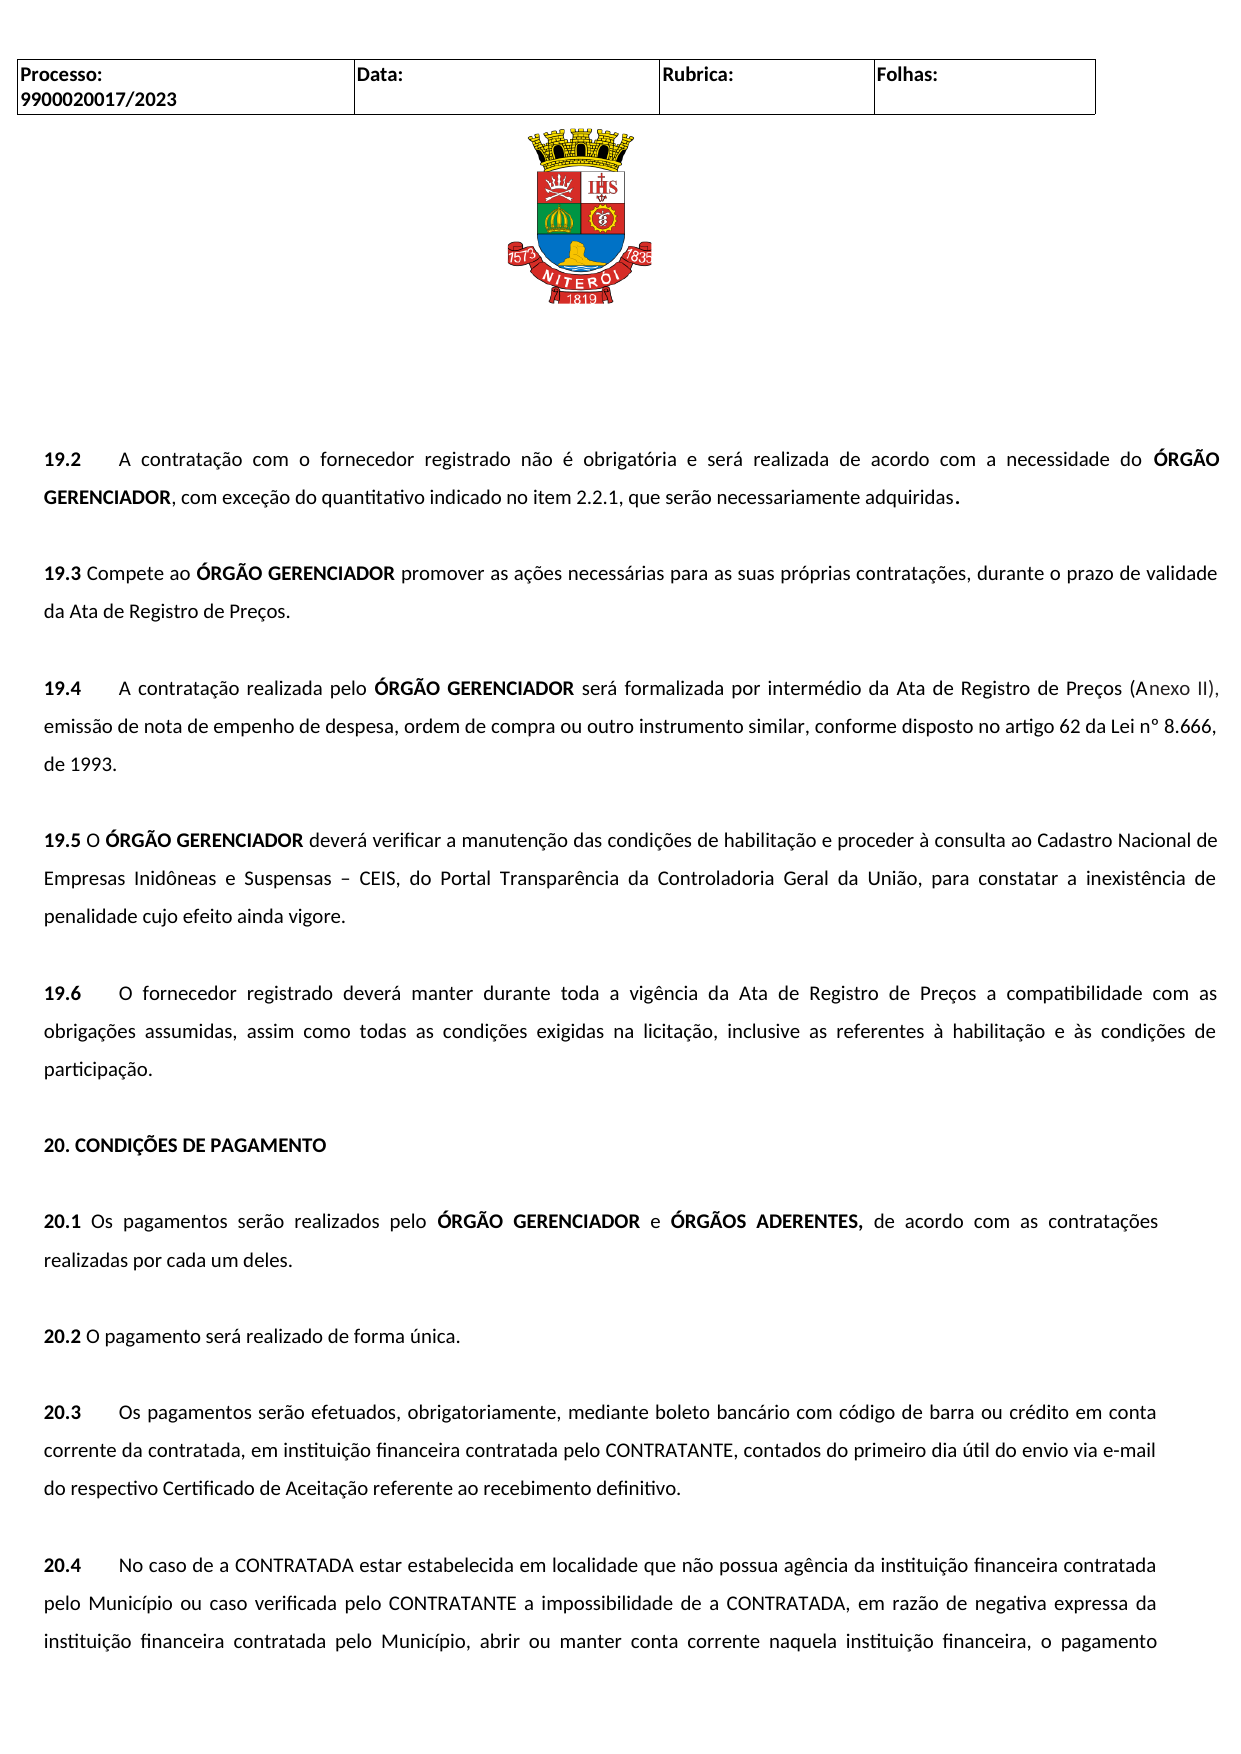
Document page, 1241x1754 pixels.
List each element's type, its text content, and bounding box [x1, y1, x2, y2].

text 19.2 A contratação com o fornecedor registrado não é obrigatória e será realizada de acordo com a necessidade do ÓRGÃO GERENCIADOR, com exceção do quantitativo indicado no item 2.2.1, que serão necessariamente adquiridas. [44, 446, 1219, 510]
text 20.1 Os pagamentos serão realizados pelo ÓRGÃO GERENCIADOR e ÓRGÃOS ADERENTES, de acordo com as contratações realizadas por cada um deles. [44, 1209, 1159, 1272]
text 19.4 A contratação realizada pelo ÓRGÃO GERENCIADOR será formalizada por intermédio da Ata de Registro de Preços (Anexo II), emissão de nota de empenho de despesa, ordem de compra ou outro instrumento similar, conforme disposto no artigo 62 da Lei nº 8.666, de 1993. [44, 675, 1219, 777]
text 19.3 Compete ao ÓRGÃO GERENCIADOR promover as ações necessárias para as suas próprias contratações, durante o prazo de validade da Ata de Registro de Preços. [44, 561, 1219, 624]
text 20. CONDIÇÕES DE PAGAMENTO [44, 1132, 1219, 1158]
text 20.3 Os pagamentos serão efetuados, obrigatoriamente, mediante boleto bancário com código de barra ou crédito em conta corrente da contratada, em instituição financeira contratada pelo CONTRATANTE, contados do primeiro dia útil do envio via e-mail do respectivo Certificado de Aceitação referente ao recebimento definitivo. [44, 1399, 1159, 1501]
text 19.5 O ÓRGÃO GERENCIADOR deverá verificar a manutenção das condições de habilitação e proceder à consulta ao Cadastro Nacional de Empresas Inidôneas e Suspensas – CEIS, do Portal Transparência da Controladoria Geral da União, para constatar a inexistência de penalidade cujo efeito ainda vigore. [44, 827, 1219, 929]
text 19.6 O fornecedor registrado deverá manter durante toda a vigência da Ata de Registro de Preços a compatibilidade com as obrigações assumidas, assim como todas as condições exigidas na licitação, inclusive as referentes à habilitação e às condições de participação. [44, 980, 1219, 1082]
picture [507, 128, 652, 304]
text 20.2 O pagamento será realizado de forma única. [44, 1323, 1159, 1348]
